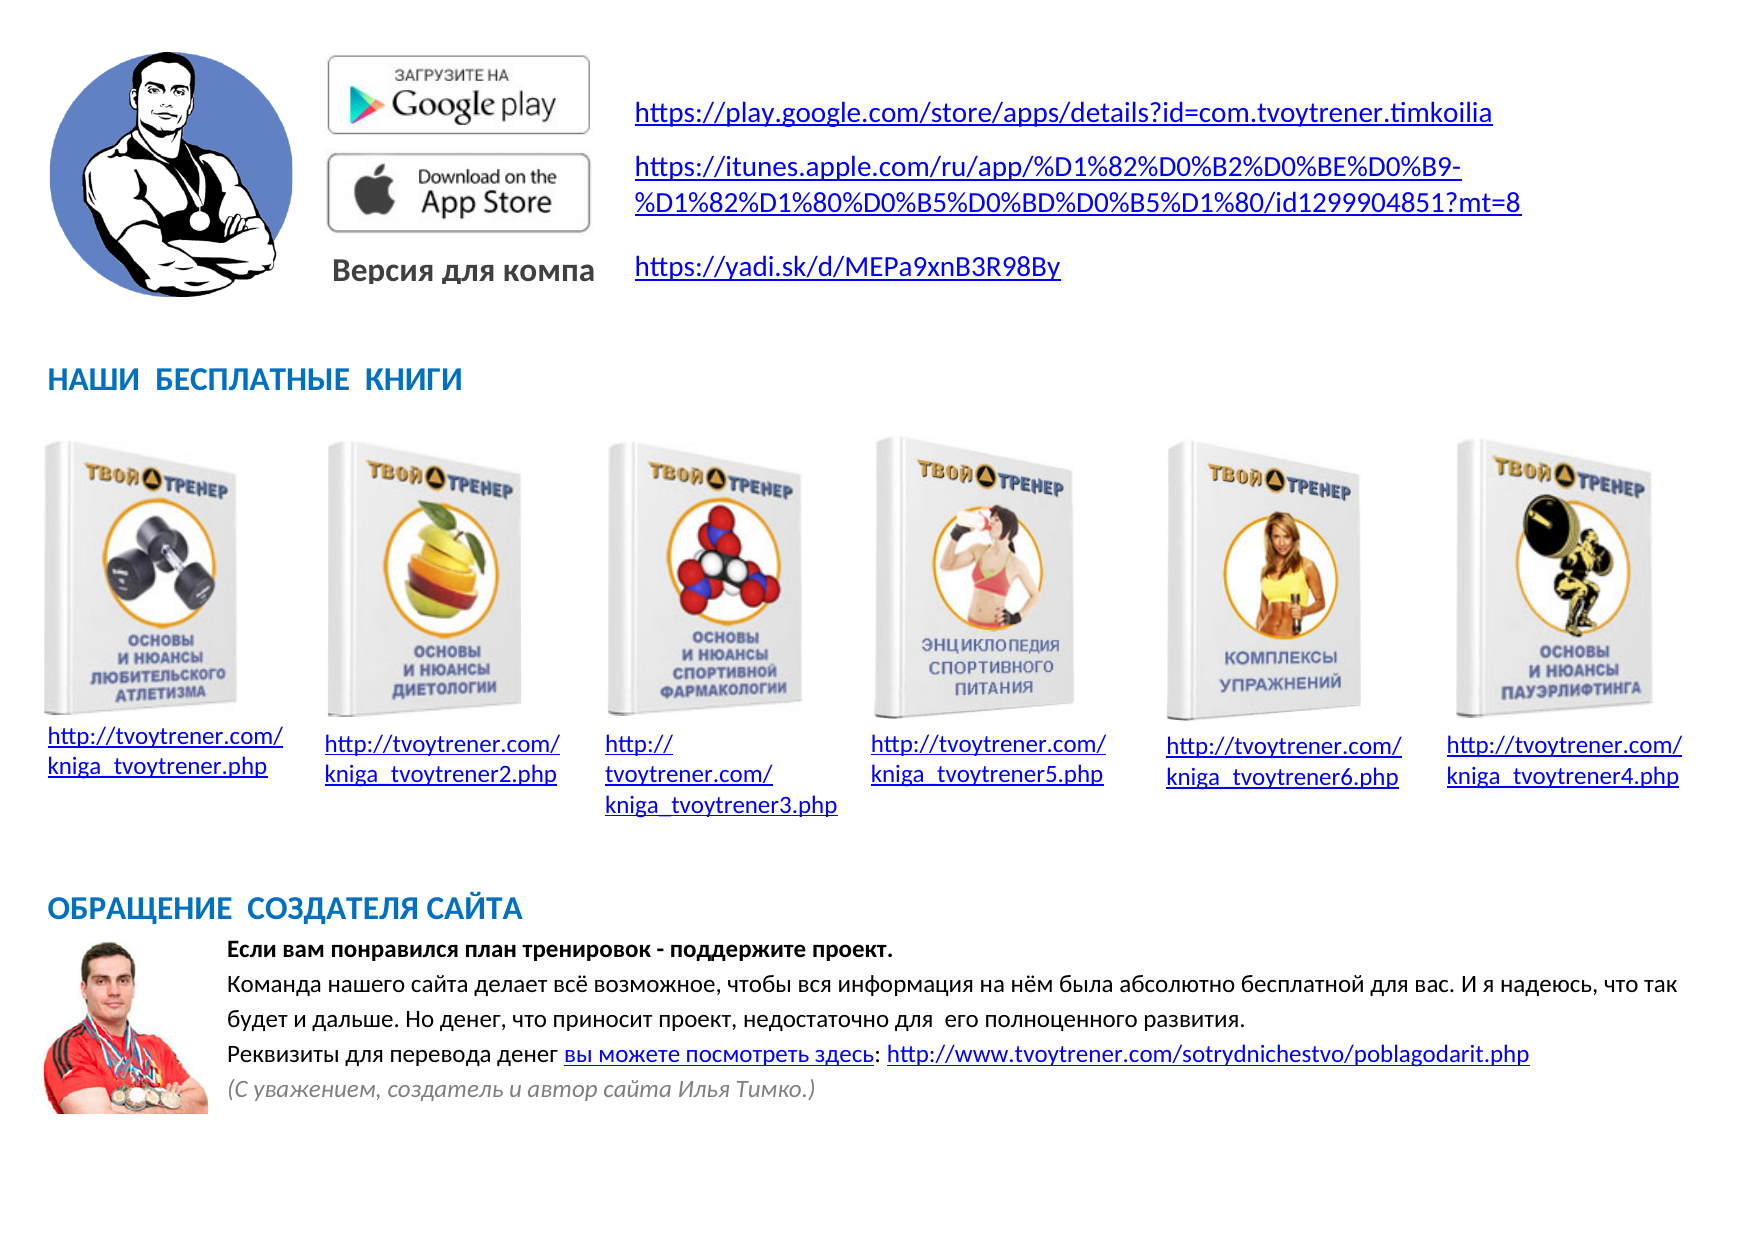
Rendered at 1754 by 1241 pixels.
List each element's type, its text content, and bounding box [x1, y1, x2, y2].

table_header http://tvoytrener.com/kniga_tvoytrener.php [36, 425, 313, 819]
text Реквизиты для перевода денег вы можете посмотреть здесь: http://www.tvoytrener.com/sotrydnichestvo/poblagodarit.php [209, 1039, 1707, 1069]
picture [49, 52, 293, 297]
table_header http://tvoytrener.com/kniga_tvoytrener6.php [1155, 425, 1435, 819]
picture [43, 440, 238, 715]
picture [324, 148, 594, 237]
text Если вам понравился план тренировок - поддержите проект. Команда нашего сайта делает всё возможное, чтобы вся информация на нём была абсолютно бесплатной для вас. И я надеюсь, что так будет и дальше. Но денег, что приносит проект, недостаточно для его полноценного развития. [47, 934, 1707, 1034]
picture [327, 441, 522, 717]
table_header http://tvoytrener.com/kniga_tvoytrener2.php [313, 425, 593, 819]
picture [873, 436, 1075, 719]
picture [1166, 438, 1362, 721]
picture [43, 941, 209, 1114]
table_header [36, 47, 313, 290]
table_header [313, 47, 623, 142]
picture [607, 442, 803, 716]
text (С уважением, создатель и автор сайта Илья Тимко.) [209, 1074, 1707, 1104]
table_cell Версия для компа [313, 243, 623, 290]
table_header http://tvoytrener.com/kniga_tvoytrener4.php [1435, 425, 1716, 819]
table_header http://tvoytrener.com/kniga_tvoytrener3.php [594, 425, 859, 819]
picture [1456, 438, 1653, 718]
table_header http://tvoytrener.com/kniga_tvoytrener5.php [859, 425, 1155, 819]
text ОБРАЩЕНИЕ СОЗДАТЕЛЯ САЙТА [47, 887, 1707, 928]
picture [324, 53, 594, 137]
table_header https://play.google.com/store/apps/details?id=com.tvoytrener.timkoilia [623, 47, 1718, 142]
table_cell [313, 142, 623, 243]
table_cell https://itunes.apple.com/ru/app/%D1%82%D0%B2%D0%BE%D0%B9-%D1%82%D1%80%D0%B5%D0%BD%D0%B5%D1%80/id1299904851?mt=8 [623, 142, 1718, 243]
table_cell https://yadi.sk/d/MEPa9xnB3R98By [623, 243, 1718, 290]
text НАШИ БЕСПЛАТНЫЕ КНИГИ [47, 357, 1707, 398]
